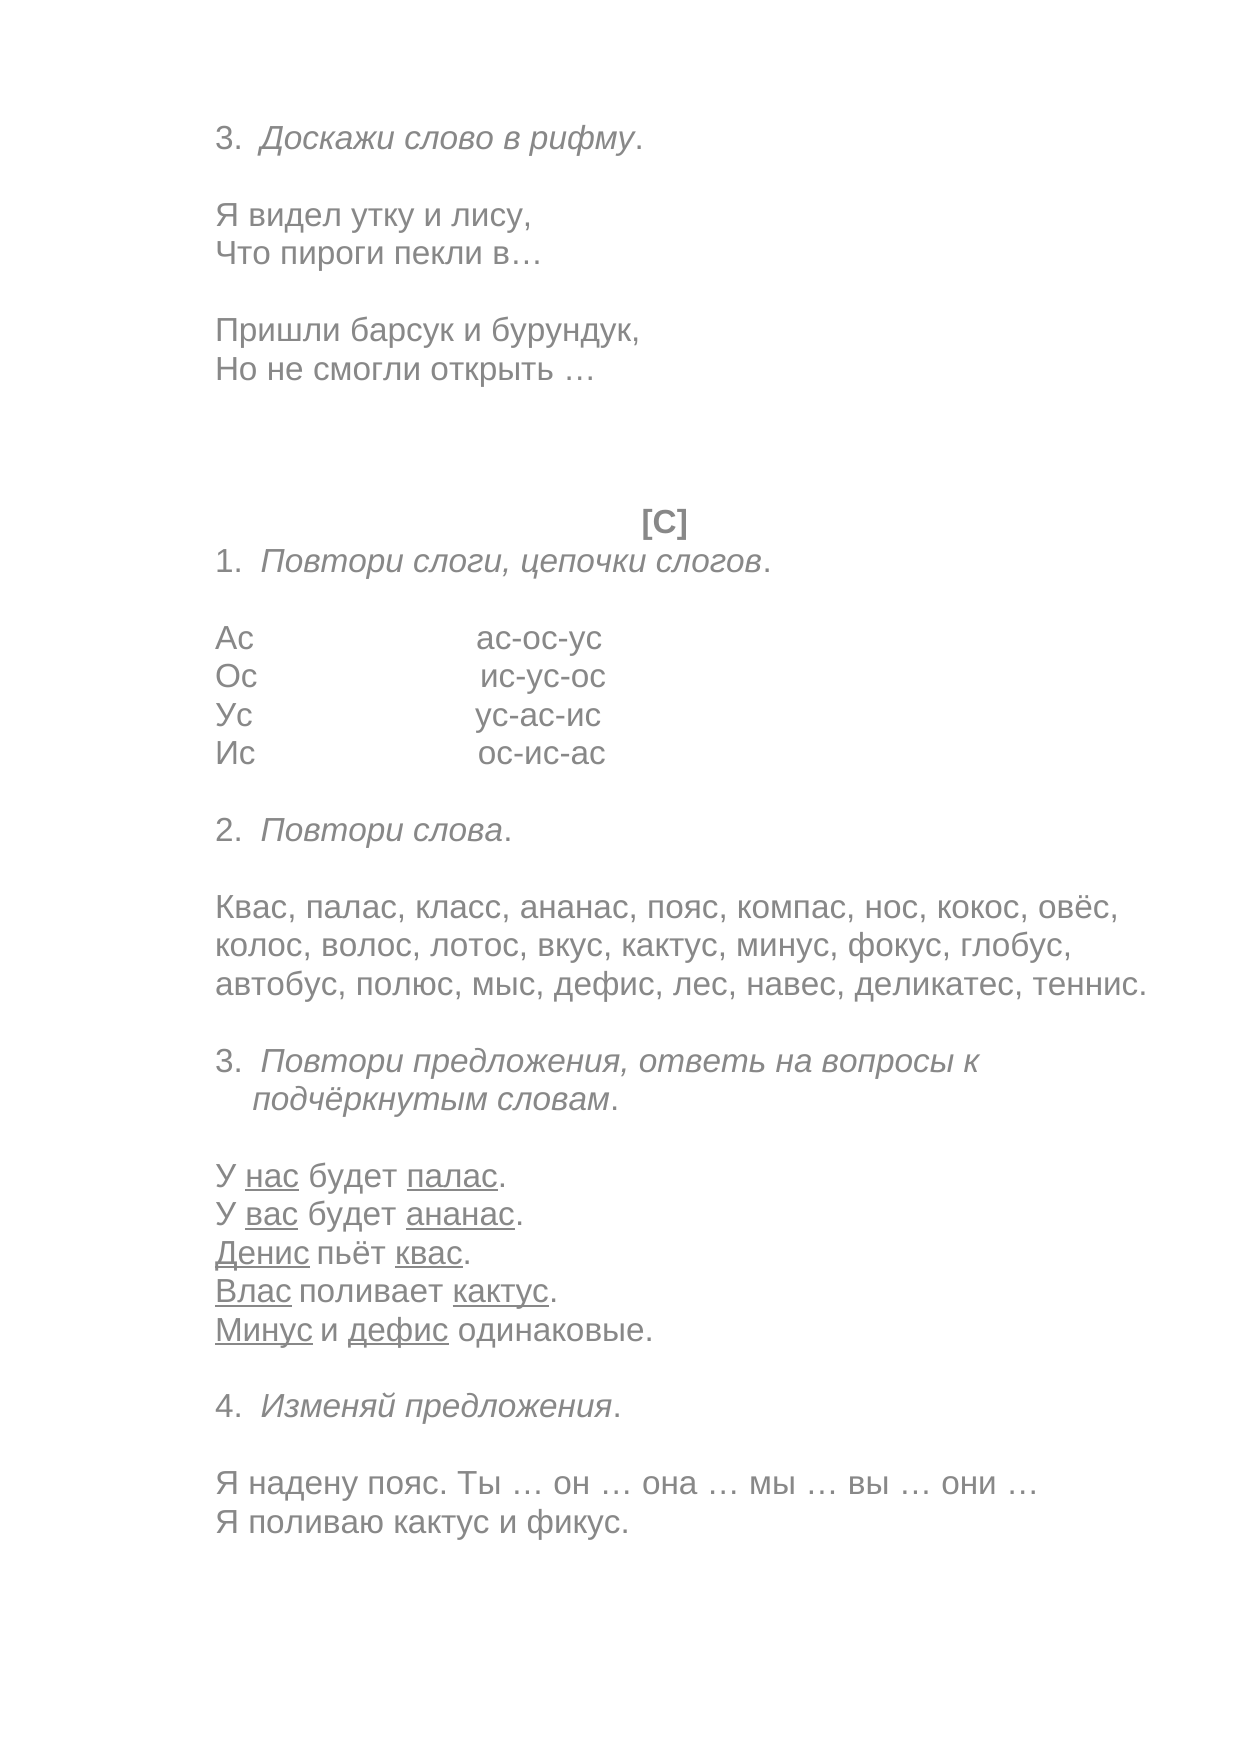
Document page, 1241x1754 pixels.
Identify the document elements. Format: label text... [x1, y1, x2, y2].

text Я поливаю кактус и фикус. [215, 1502, 1152, 1540]
text У нас будет палас. [215, 1156, 1152, 1194]
text Ос ис-ус-ос [215, 656, 1152, 695]
text 2. Повтори слова. [215, 810, 1152, 848]
text Минус и дефис одинаковые. [215, 1310, 1152, 1348]
text Денис пьёт квас. [215, 1233, 1152, 1271]
text Что пироги пекли в… [215, 233, 1152, 272]
text Я надену пояс. Ты … он … она … мы … вы … они … [215, 1463, 1152, 1502]
text Квас, палас, класс, ананас, пояс, компас, нос, кокос, овёс, колос, волос, лотос, вкус, кактус, минус, фокус, глобус, автобус, полюс, мыс, дефис, лес, навес, деликатес, теннис. [215, 887, 1152, 1002]
text 4. Изменяй предложения. [215, 1387, 1152, 1425]
text Ас ас-ос-ус [215, 618, 1152, 656]
text 1. Повтори слоги, цепочки слогов. [215, 541, 1152, 579]
text Пришли барсук и бурундук, [215, 310, 1152, 349]
text Я видел утку и лису, [215, 195, 1152, 233]
text У вас будет ананас. [215, 1194, 1152, 1233]
text Но не смогли открыть … [215, 349, 1152, 387]
text 3. Повтори предложения, ответь на вопросы к подчёркнутым словам. [215, 1041, 1152, 1117]
text Ис ос-ис-ас [215, 733, 1152, 772]
text Влас поливает кактус. [215, 1271, 1152, 1310]
text [С] [177, 502, 1152, 541]
text Ус ус-ас-ис [215, 695, 1152, 733]
text 3. Доскажи слово в рифму. [215, 118, 1152, 157]
